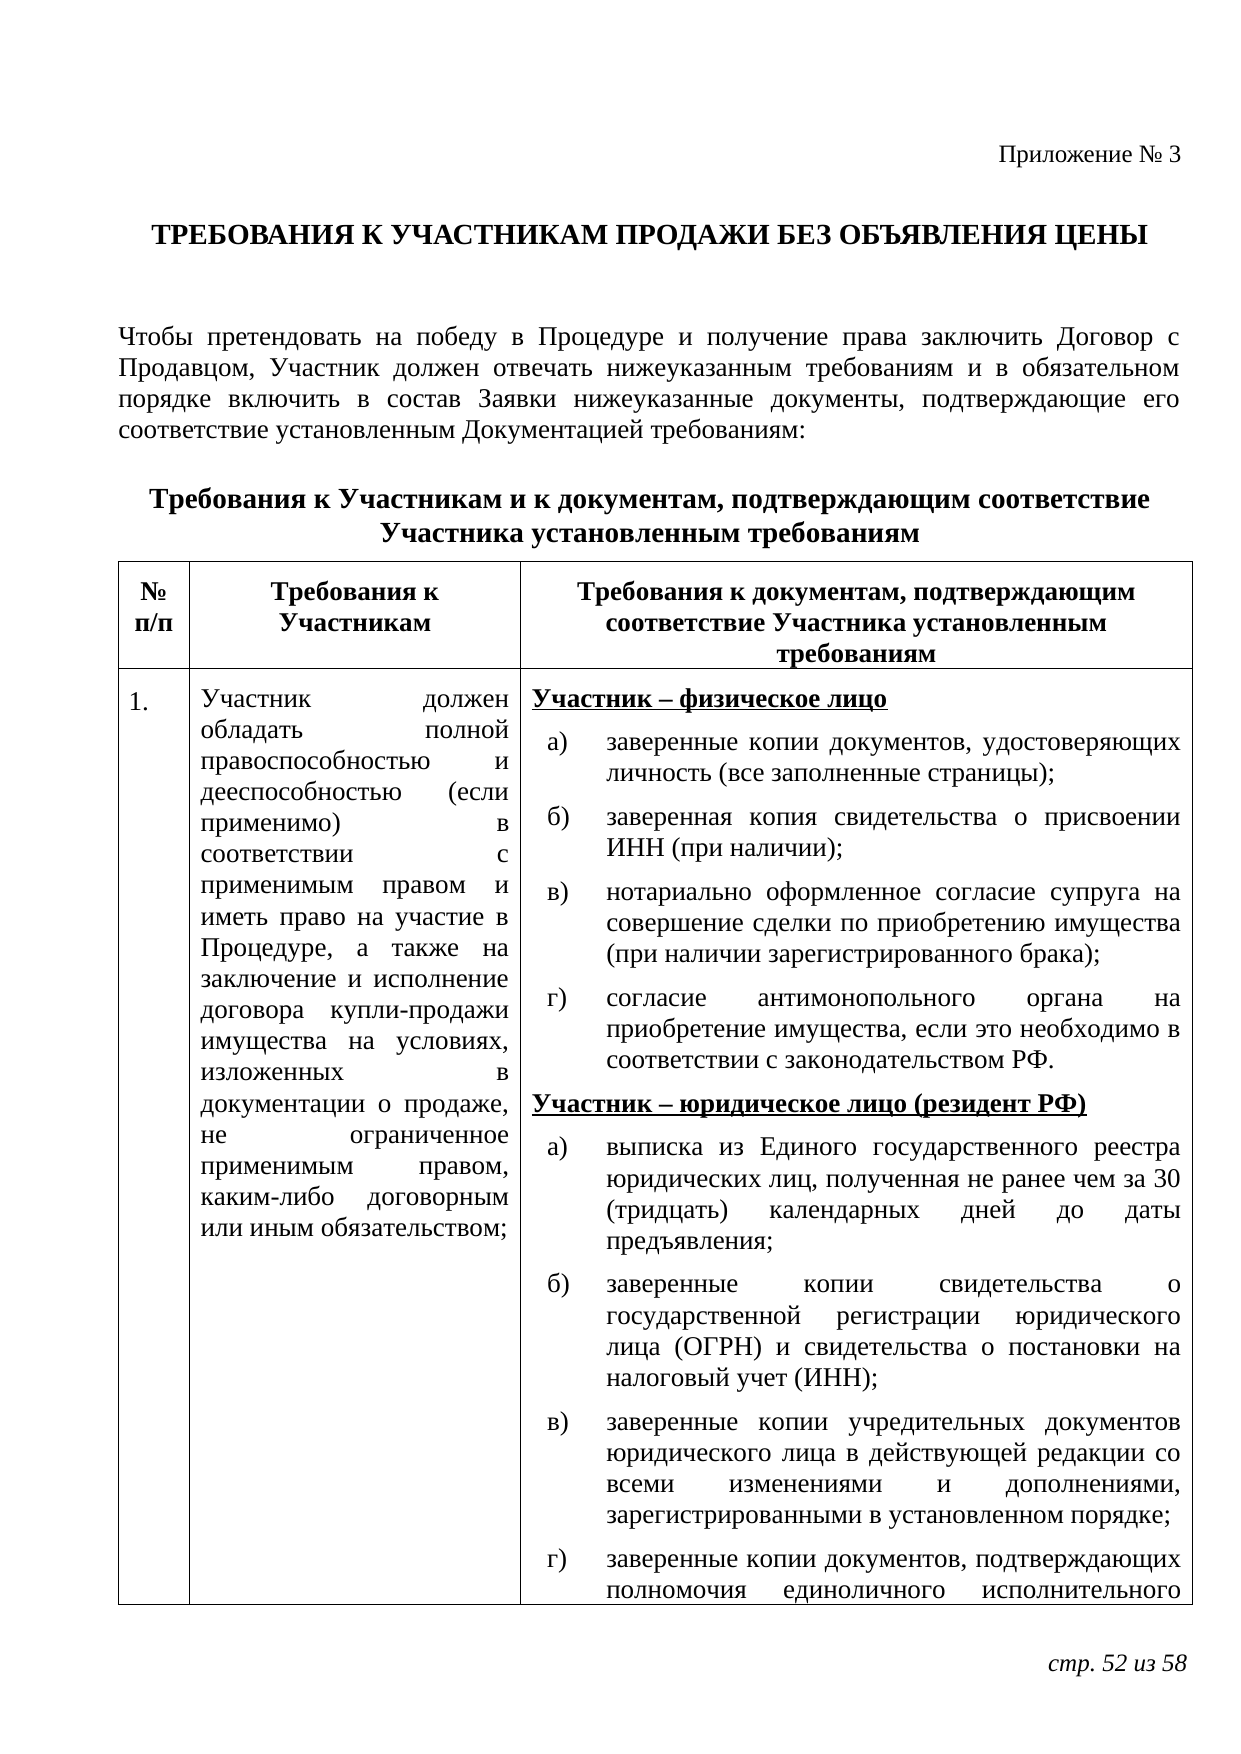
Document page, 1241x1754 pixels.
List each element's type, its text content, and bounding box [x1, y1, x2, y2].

table_header Требования к документам, подтверждающим соответствие Участника установленным требованиям [521, 562, 1192, 668]
table_header Требования к Участникам [190, 562, 520, 668]
table_header № п/п [119, 562, 189, 668]
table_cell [190, 669, 520, 1604]
subtitle ТРЕБОВАНИЯ К УЧАСТНИКАМ ПРОДАЖИ БЕЗ ОБЪЯВЛЕНИЯ ЦЕНЫ [118, 217, 1181, 251]
table_cell [119, 669, 189, 1604]
subtitle Приложение № 3 [236, 139, 1181, 167]
subtitle Требования к Участникам и к документам, подтверждающим соответствие Участника установленным требованиям [118, 482, 1181, 549]
text Чтобы претендовать на победу в Процедуре и получение права заключить Договор с Продавцом, Участник должен отвечать нижеуказанным требованиям и в обязательном порядке включить в состав Заявки нижеуказанные документы, подтверждающие его соответствие установленным Документацией требованиям: [118, 319, 1181, 444]
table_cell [521, 669, 1192, 1604]
